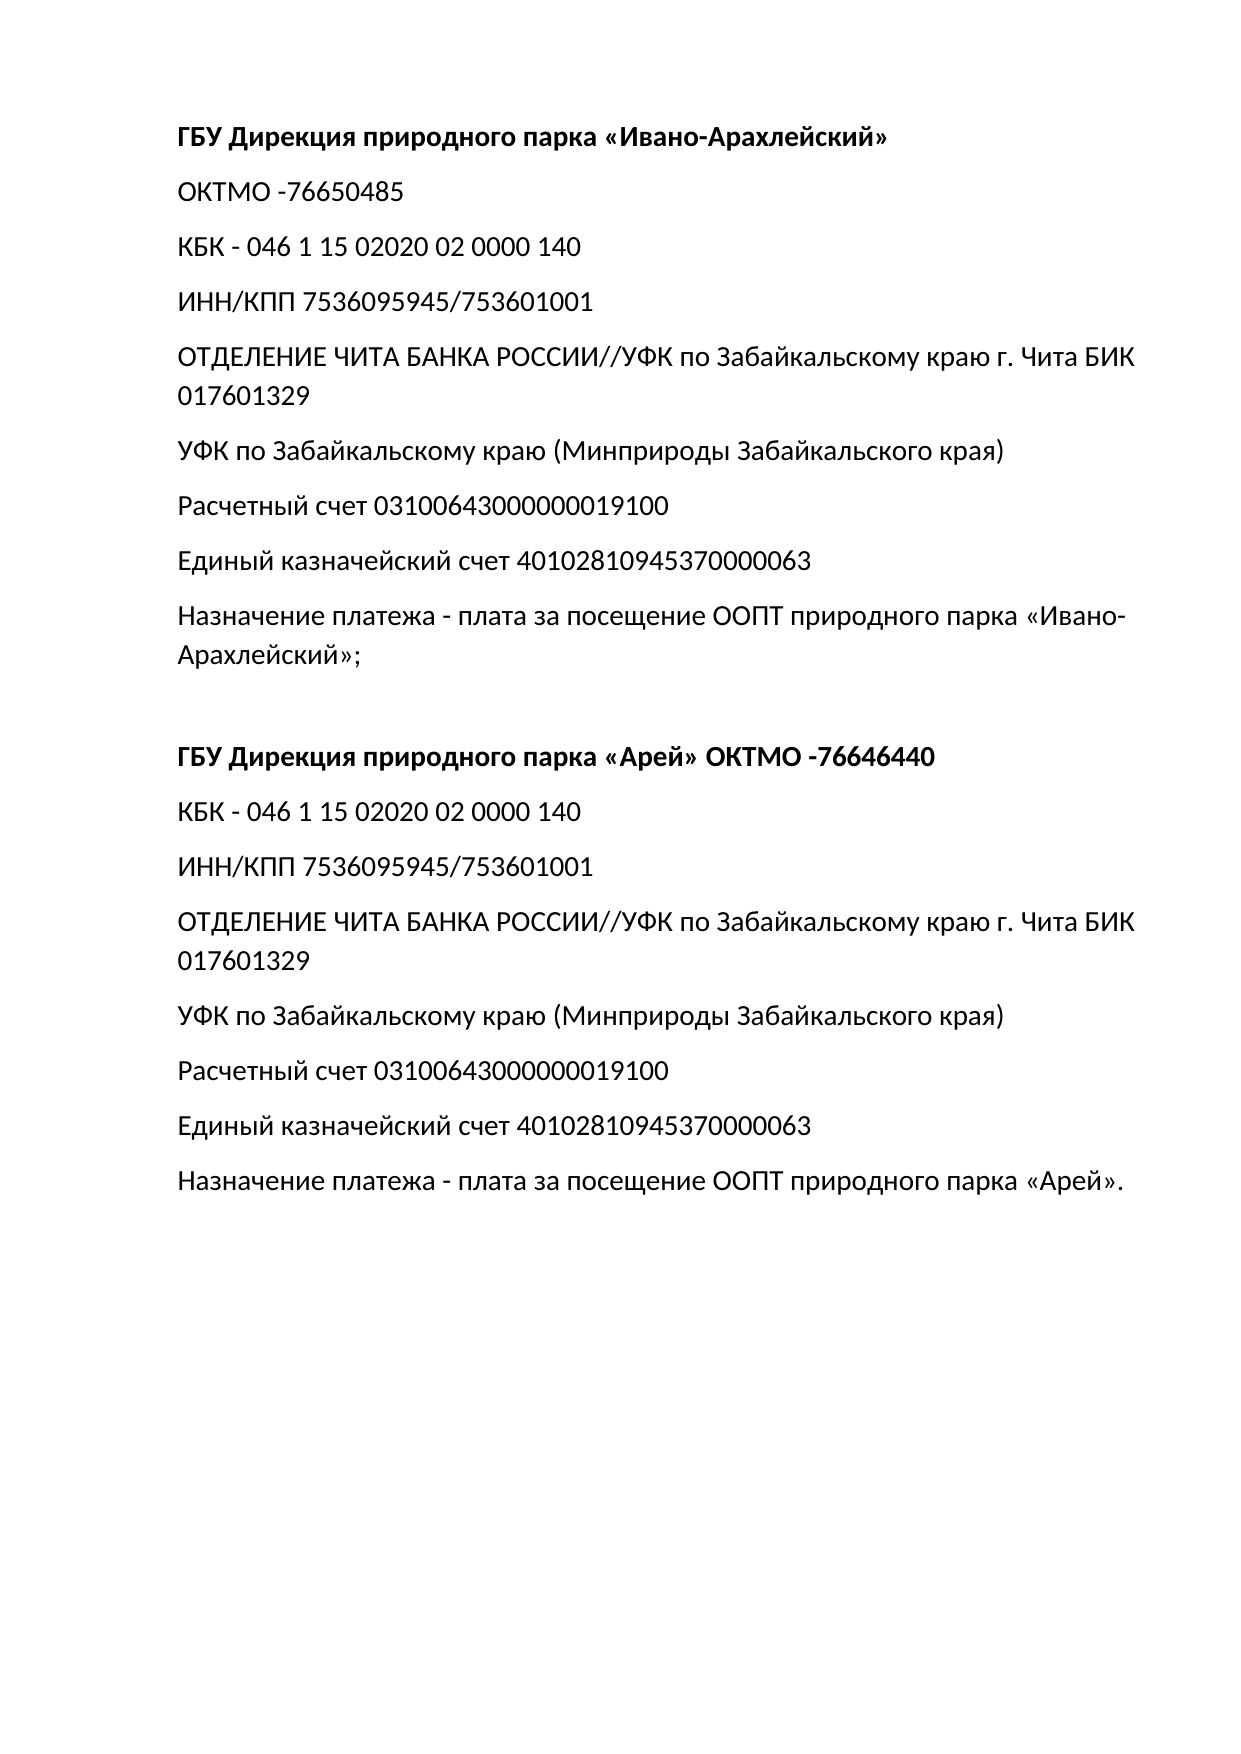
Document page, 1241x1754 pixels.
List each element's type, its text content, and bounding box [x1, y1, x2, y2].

text УФК по Забайкальскому краю (Минприроды Забайкальского края) [177, 432, 1152, 468]
text КБК - 046 1 15 02020 02 0000 140 [177, 793, 1152, 828]
text Расчетный счет 03100643000000019100 [177, 487, 1152, 523]
text Единый казначейский счет 40102810945370000063 [177, 1107, 1152, 1142]
text ОТДЕЛЕНИЕ ЧИТА БАНКА РОССИИ//УФК по Забайкальскому краю г. Чита БИК 017601329 [177, 338, 1152, 413]
text КБК - 046 1 15 02020 02 0000 140 [177, 228, 1152, 264]
text ГБУ Дирекция природного парка «Ивано-Арахлейский» [177, 118, 1152, 154]
text Назначение платежа - плата за посещение ООПТ природного парка «Ивано-Арахлейский»; [177, 597, 1152, 671]
text ИНН/КПП 7536095945/753601001 [177, 848, 1152, 884]
text ГБУ Дирекция природного парка «Арей» ОКТМО -76646440 [177, 738, 1152, 773]
text ОТДЕЛЕНИЕ ЧИТА БАНКА РОССИИ//УФК по Забайкальскому краю г. Чита БИК 017601329 [177, 903, 1152, 977]
text ИНН/КПП 7536095945/753601001 [177, 283, 1152, 319]
text Единый казначейский счет 40102810945370000063 [177, 542, 1152, 578]
text ОКТМО -76650485 [177, 173, 1152, 209]
text УФК по Забайкальскому краю (Минприроды Забайкальского края) [177, 997, 1152, 1032]
text Назначение платежа - плата за посещение ООПТ природного парка «Арей». [177, 1162, 1152, 1198]
text Расчетный счет 03100643000000019100 [177, 1052, 1152, 1087]
